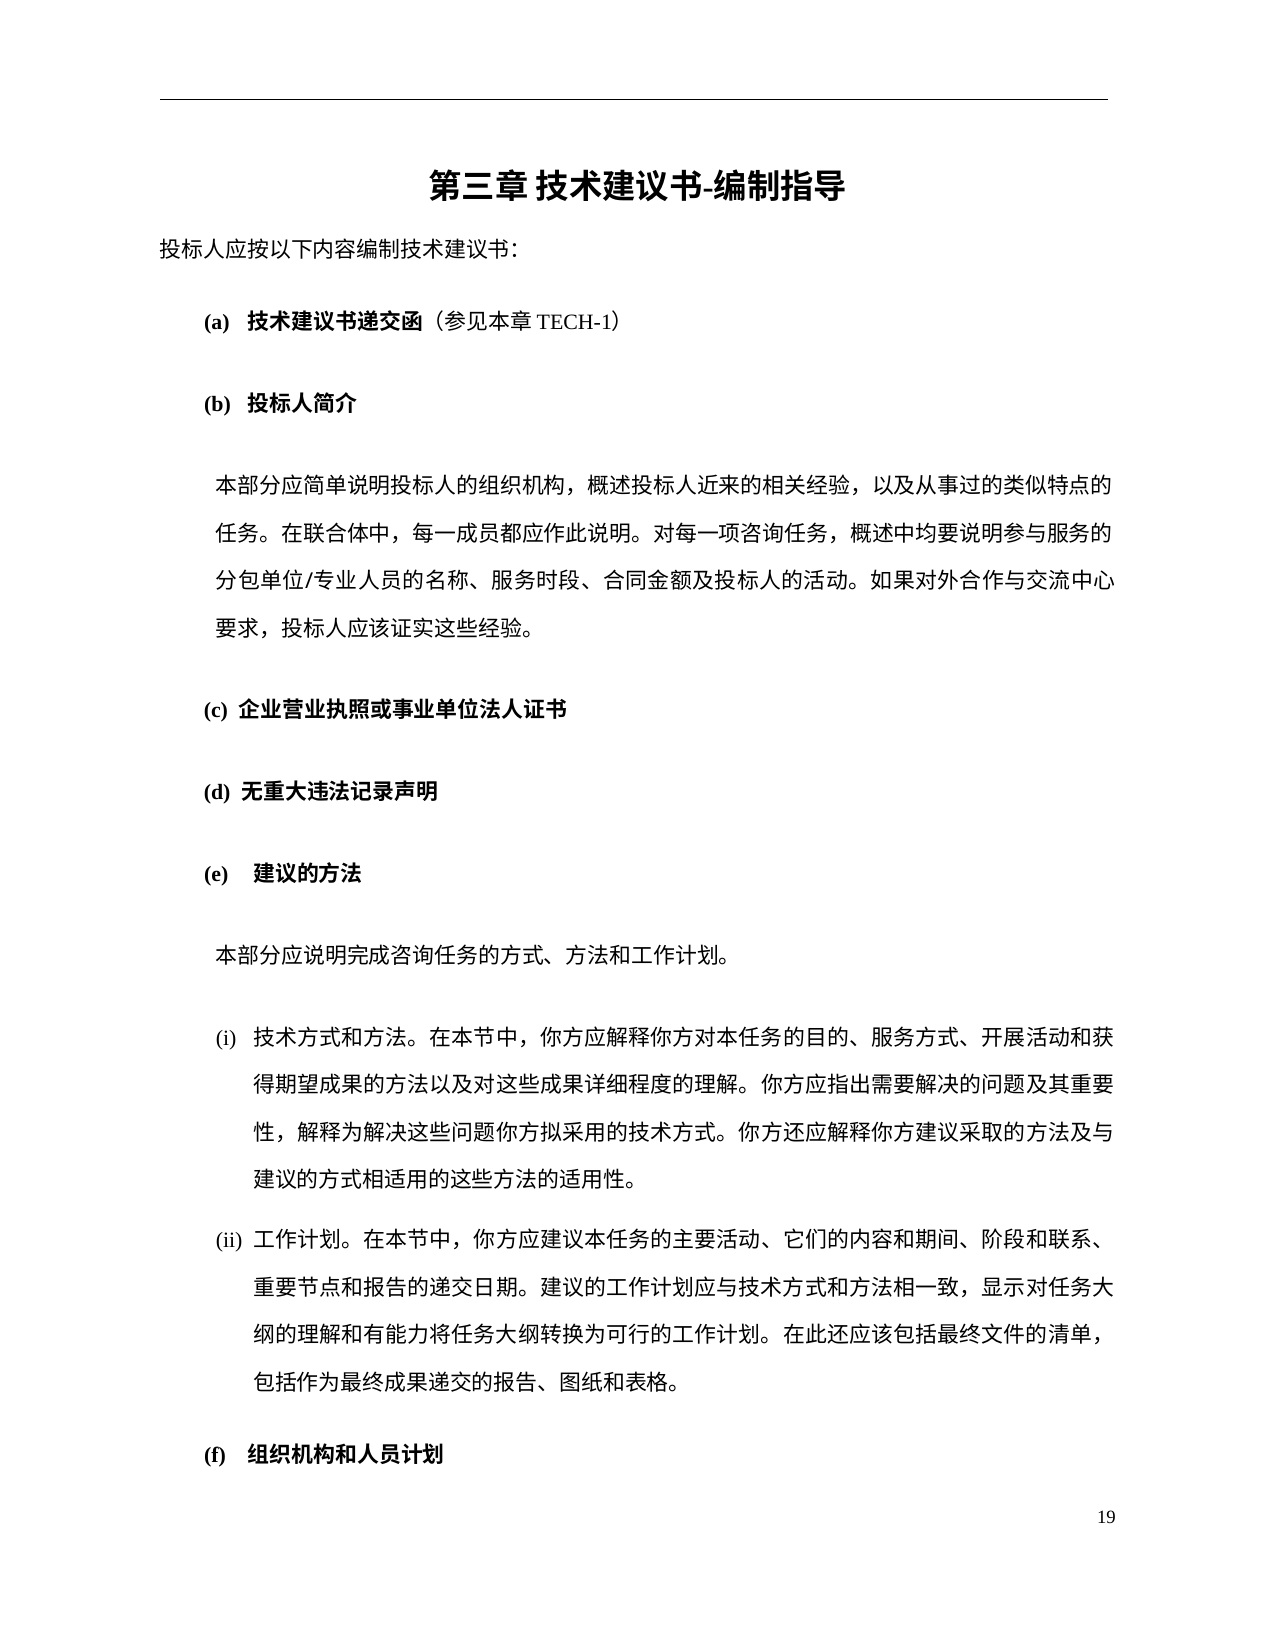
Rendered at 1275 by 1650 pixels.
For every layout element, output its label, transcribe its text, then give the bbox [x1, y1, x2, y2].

text 投标人应按以下内容编制技术建议书： [159, 232, 1116, 263]
list 建议的方法 [204, 856, 1116, 888]
list 投标人简介 [204, 386, 1116, 418]
list 组织机构和人员计划 [204, 1437, 1116, 1469]
text (c) 企业营业执照或事业单位法人证书 [159, 692, 1116, 724]
text (d) 无重大违法记录声明 [159, 774, 1116, 806]
list 工作计划。在本节中，你方应建议本任务的主要活动、它们的内容和期间、阶段和联系、重要节点和报告的递交日期。建议的工作计划应与技术方式和方法相一致，显示对任务大纲的理解和有能力将任务大纲转换为可行的工作计划。在此还应该包括最终文件的清单，包括作为最终成果递交的报告、图纸和表格。 [216, 1222, 1116, 1397]
text 第三章 技术建议书-编制指导 [159, 159, 1116, 208]
list 技术方式和方法。在本节中，你方应解释你方对本任务的目的、服务方式、开展活动和获得期望成果的方法以及对这些成果详细程度的理解。你方应指出需要解决的问题及其重要性，解释为解决这些问题你方拟采用的技术方式。你方还应解释你方建议采取的方法及与建议的方式相适用的这些方法的适用性。 [216, 1020, 1116, 1194]
text 本部分应简单说明投标人的组织机构，概述投标人近来的相关经验，以及从事过的类似特点的任务。在联合体中，每一成员都应作此说明。对每一项咨询任务，概述中均要说明参与服务的分包单位/专业人员的名称、服务时段、合同金额及投标人的活动。如果对外合作与交流中心要求，投标人应该证实这些经验。 [216, 468, 1116, 642]
list 技术建议书递交函（参见本章TECH-1） [204, 304, 1116, 336]
text 本部分应说明完成咨询任务的方式、方法和工作计划。 [216, 938, 1116, 970]
